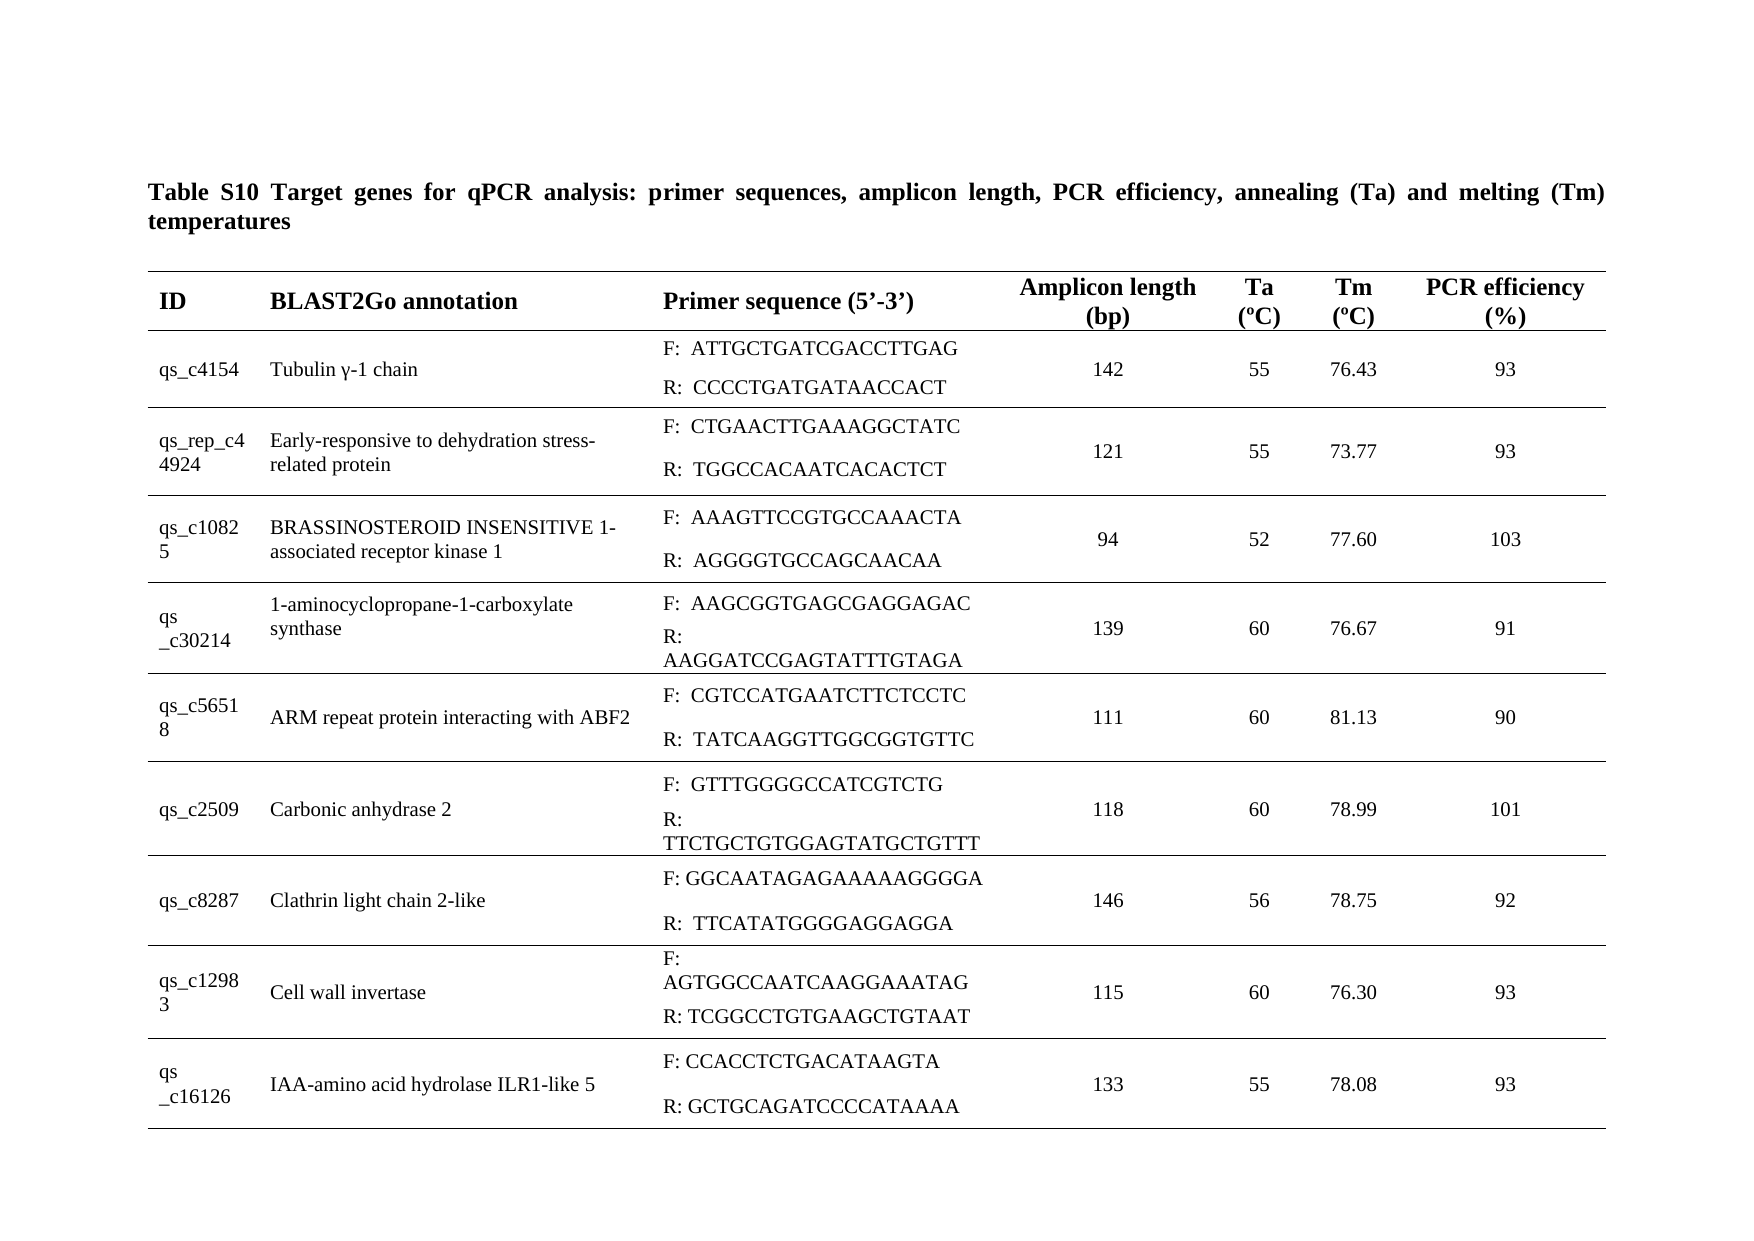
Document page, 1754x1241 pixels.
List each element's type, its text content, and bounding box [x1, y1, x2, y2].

table_cell IAA-amino acid hydrolase ILR1-like 5 [259, 1039, 652, 1128]
table_header Primer sequence (5’-3’) [652, 272, 1000, 329]
table_cell R: CCCCTGATGATAACCACT [652, 365, 1000, 407]
table_cell ARM repeat protein interacting with ABF2 [259, 674, 652, 761]
table_header Tm (ºC) [1303, 272, 1404, 329]
table_cell 93 [1404, 331, 1606, 407]
table_cell 60 [1216, 762, 1303, 855]
table_cell F: AAAGTTCCGTGCCAAACTA [652, 496, 1000, 538]
table_cell F: GGCAATAGAGAAAAAGGGGA [652, 856, 1000, 900]
table_cell qs_c2509 [148, 762, 259, 855]
table_cell 77.60 [1303, 496, 1404, 582]
table_cell qs_c56518 [148, 674, 259, 761]
table_cell 115 [1000, 946, 1216, 1038]
table_cell F: CGTCCATGAATCTTCTCCTC [652, 674, 1000, 717]
table_cell F: ATTGCTGATCGACCTTGAG [652, 331, 1000, 365]
table_cell F: GTTTGGGGCCATCGTCTG [652, 762, 1000, 806]
table_cell R: TTCTGCTGTGGAGTATGCTGTTT [652, 806, 1000, 855]
table_cell 1-aminocyclopropane-1-carboxylate synthase [259, 583, 652, 672]
table_header Amplicon length (bp) [1000, 272, 1216, 329]
table_cell BRASSINOSTEROID INSENSITIVE 1-associated receptor kinase 1 [259, 496, 652, 582]
table_cell 52 [1216, 496, 1303, 582]
table_cell 76.30 [1303, 946, 1404, 1038]
table_cell F: CTGAACTTGAAAGGCTATC [652, 408, 1000, 443]
table_cell 73.77 [1303, 408, 1404, 495]
table_cell 56 [1216, 856, 1303, 944]
table_cell Cell wall invertase [259, 946, 652, 1038]
table_cell 76.67 [1303, 583, 1404, 672]
table_cell R: TTCATATGGGGAGGAGGA [652, 900, 1000, 944]
table_cell 101 [1404, 762, 1606, 855]
table_cell 60 [1216, 674, 1303, 761]
table_header Ta (ºC) [1216, 272, 1303, 329]
table_cell 55 [1216, 331, 1303, 407]
table_cell R: AAGGATCCGAGTATTTGTAGA [652, 623, 1000, 672]
table_header BLAST2Go annotation [259, 272, 652, 329]
table_cell 94 [1000, 496, 1216, 582]
table_cell qs_c4154 [148, 331, 259, 407]
table_cell Carbonic anhydrase 2 [259, 762, 652, 855]
table_cell 92 [1404, 856, 1606, 944]
table_cell 91 [1404, 583, 1606, 672]
table_cell 55 [1216, 408, 1303, 495]
table_cell qs_rep_c44924 [148, 408, 259, 495]
table_cell 111 [1000, 674, 1216, 761]
table_cell R: GCTGCAGATCCCCATAAAA [652, 1083, 1000, 1128]
table_header ID [148, 272, 259, 329]
table_cell R: TGGCCACAATCACACTCT [652, 443, 1000, 495]
table_cell 93 [1404, 946, 1606, 1038]
table_cell 93 [1404, 408, 1606, 495]
table_cell F: AAGCGGTGAGCGAGGAGAC [652, 583, 1000, 623]
table_cell 78.75 [1303, 856, 1404, 944]
table_header PCR efficiency (%) [1404, 272, 1606, 329]
table_cell 139 [1000, 583, 1216, 672]
table_cell 90 [1404, 674, 1606, 761]
text Table S10 Target genes for qPCR analysis: primer sequences, amplicon length, PCR efficiency, annealing (Ta) and melting (Tm) temperatures [148, 177, 1606, 235]
table_cell 103 [1404, 496, 1606, 582]
table_cell qs_c8287 [148, 856, 259, 944]
table_cell R: TATCAAGGTTGGCGGTGTTC [652, 717, 1000, 761]
table_cell 60 [1216, 583, 1303, 672]
table_cell Clathrin light chain 2-like [259, 856, 652, 944]
table_cell 78.99 [1303, 762, 1404, 855]
table_cell 78.08 [1303, 1039, 1404, 1128]
table_cell 60 [1216, 946, 1303, 1038]
table_cell 93 [1404, 1039, 1606, 1128]
table_cell 142 [1000, 331, 1216, 407]
table_cell 133 [1000, 1039, 1216, 1128]
table_cell F: AGTGGCCAATCAAGGAAATAG [652, 946, 1000, 994]
table_cell F: CCACCTCTGACATAAGTA [652, 1039, 1000, 1083]
table_cell qs_c16126 [148, 1039, 259, 1128]
table_cell 121 [1000, 408, 1216, 495]
table_cell 55 [1216, 1039, 1303, 1128]
table_cell 146 [1000, 856, 1216, 944]
table_cell R: AGGGGTGCCAGCAACAA [652, 538, 1000, 582]
table_cell qs_c10825 [148, 496, 259, 582]
table_cell Tubulin γ-1 chain [259, 331, 652, 407]
table_cell 81.13 [1303, 674, 1404, 761]
table_cell 76.43 [1303, 331, 1404, 407]
table_cell qs_c30214 [148, 583, 259, 672]
table_cell R: TCGGCCTGTGAAGCTGTAAT [652, 994, 1000, 1038]
table_cell Early-responsive to dehydration stress-related protein [259, 408, 652, 495]
table_cell 118 [1000, 762, 1216, 855]
table_cell qs_c12983 [148, 946, 259, 1038]
